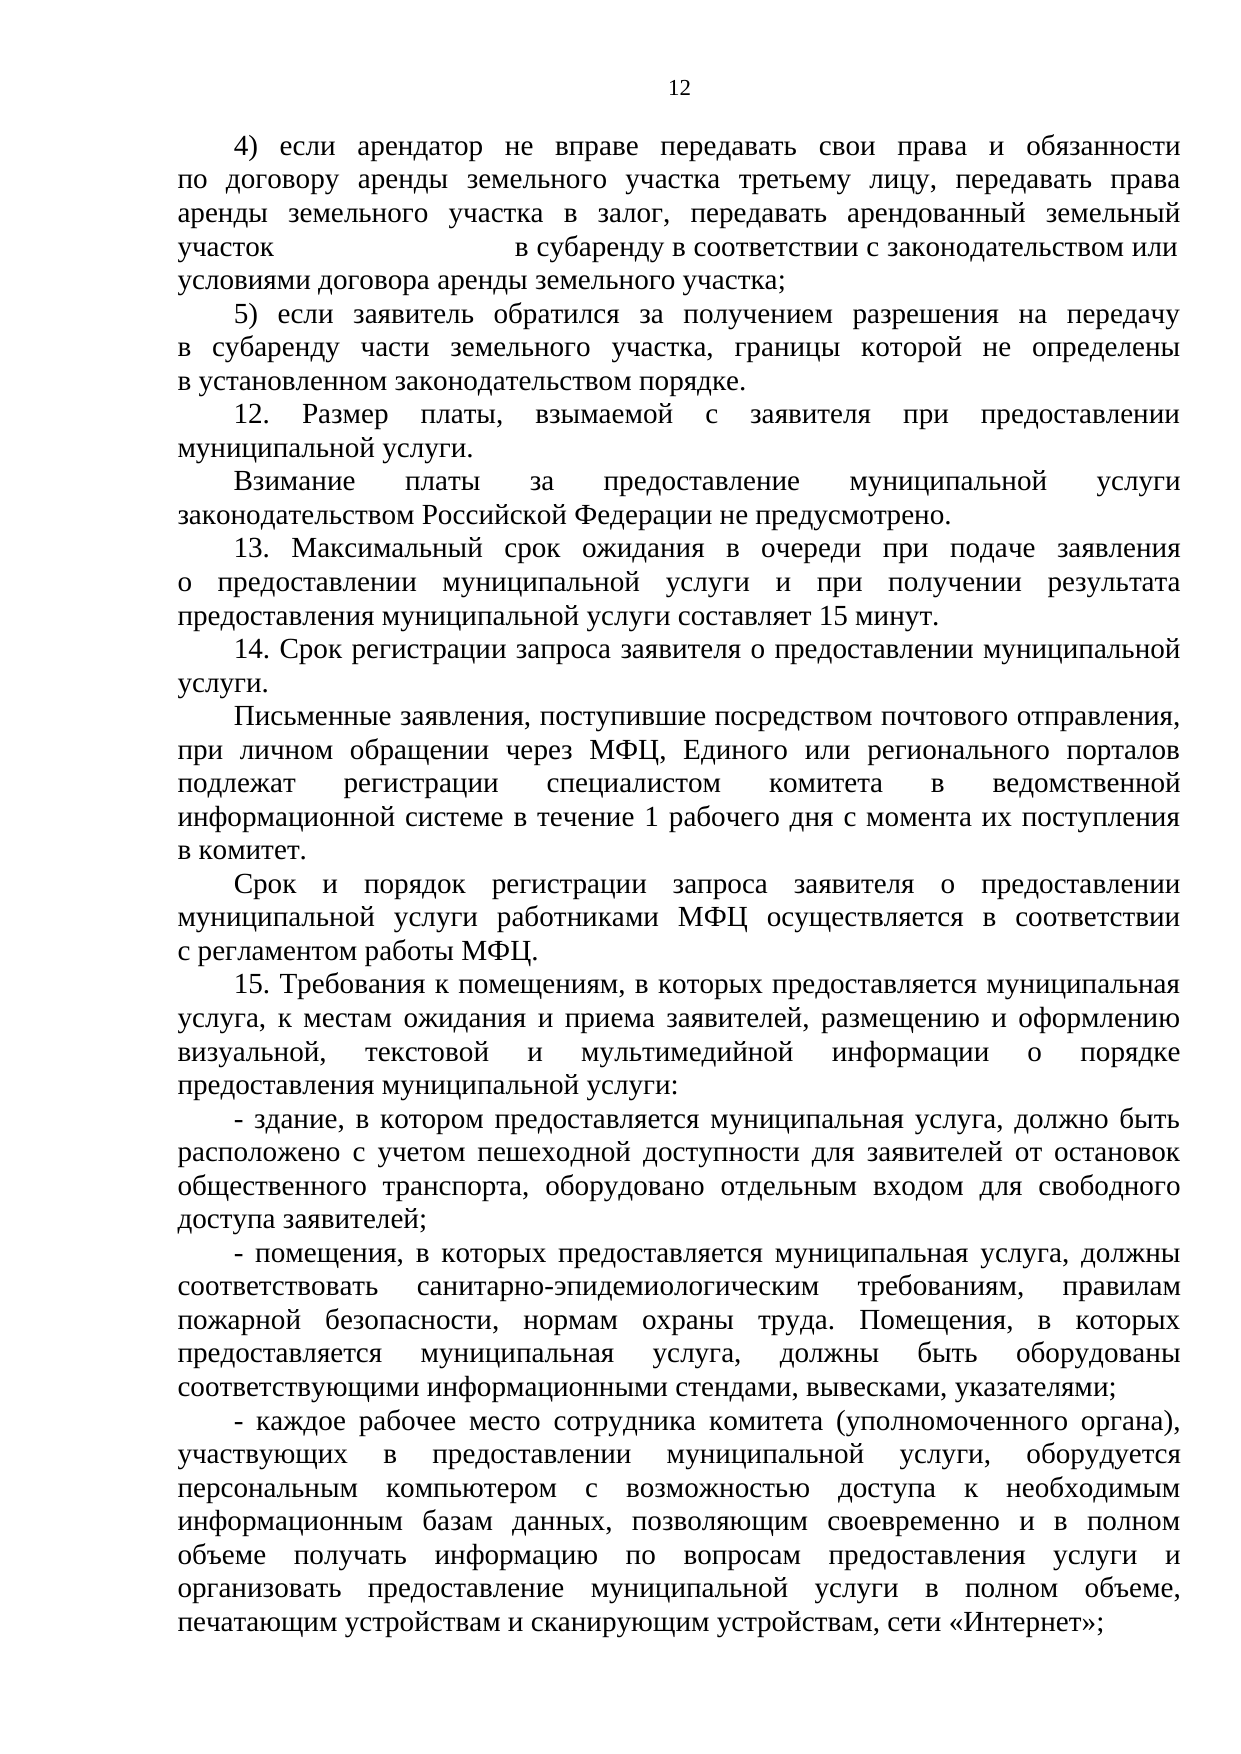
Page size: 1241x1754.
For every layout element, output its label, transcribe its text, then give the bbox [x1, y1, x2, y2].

text 5) если заявитель обратился за получением разрешения на передачу в субаренду части земельного участка, границы которой не определены в установленном законодательством порядке. [177, 296, 1181, 396]
text 13. Максимальный срок ожидания в очереди при подаче заявления о предоставлении муниципальной услуги и при получении результата предоставления муниципальной услуги составляет 15 минут. [177, 531, 1181, 631]
text 14. Срок регистрации запроса заявителя о предоставлении муниципальной услуги. [177, 631, 1181, 698]
text Взимание платы за предоставление муниципальной услуги законодательством Российской Федерации не предусмотрено. [177, 463, 1181, 531]
text - помещения, в которых предоставляется муниципальная услуга, должны соответствовать санитарно-эпидемиологическим требованиям, правилам пожарной безопасности, нормам охраны труда. Помещения, в которых предоставляется муниципальная услуга, должны быть оборудованы соответствующими информационными стендами, вывесками, указателями; [177, 1235, 1181, 1403]
text Срок и порядок регистрации запроса заявителя о предоставлении муниципальной услуги работниками МФЦ осуществляется в соответствии с регламентом работы МФЦ. [177, 866, 1181, 967]
text - здание, в котором предоставляется муниципальная услуга, должно быть расположено с учетом пешеходной доступности для заявителей от остановок общественного транспорта, оборудовано отдельным входом для свободного доступа заявителей; [177, 1101, 1181, 1235]
text 12. Размер платы, взымаемой с заявителя при предоставлении муниципальной услуги. [177, 396, 1181, 463]
text 4) если арендатор не вправе передавать свои права и обязанности по договору аренды земельного участка третьему лицу, передавать права аренды земельного участка в залог, передавать арендованный земельный участок в субаренду в соответствии с законодательством или условиями договора аренды земельного участка; [177, 128, 1181, 296]
text 15. Требования к помещениям, в которых предоставляется муниципальная услуга, к местам ожидания и приема заявителей, размещению и оформлению визуальной, текстовой и мультимедийной информации о порядке предоставления муниципальной услуги: [177, 967, 1181, 1101]
text Письменные заявления, поступившие посредством почтового отправления, при личном обращении через МФЦ, Единого или регионального порталов подлежат регистрации специалистом комитета в ведомственной информационной системе в течение 1 рабочего дня с момента их поступления в комитет. [177, 698, 1181, 866]
text - каждое рабочее место сотрудника комитета (уполномоченного органа), участвующих в предоставлении муниципальной услуги, оборудуется персональным компьютером с возможностью доступа к необходимым информационным базам данных, позволяющим своевременно и в полном объеме получать информацию по вопросам предоставления услуги и организовать предоставление муниципальной услуги в полном объеме, печатающим устройствам и сканирующим устройствам, сети «Интернет»; [177, 1403, 1181, 1637]
